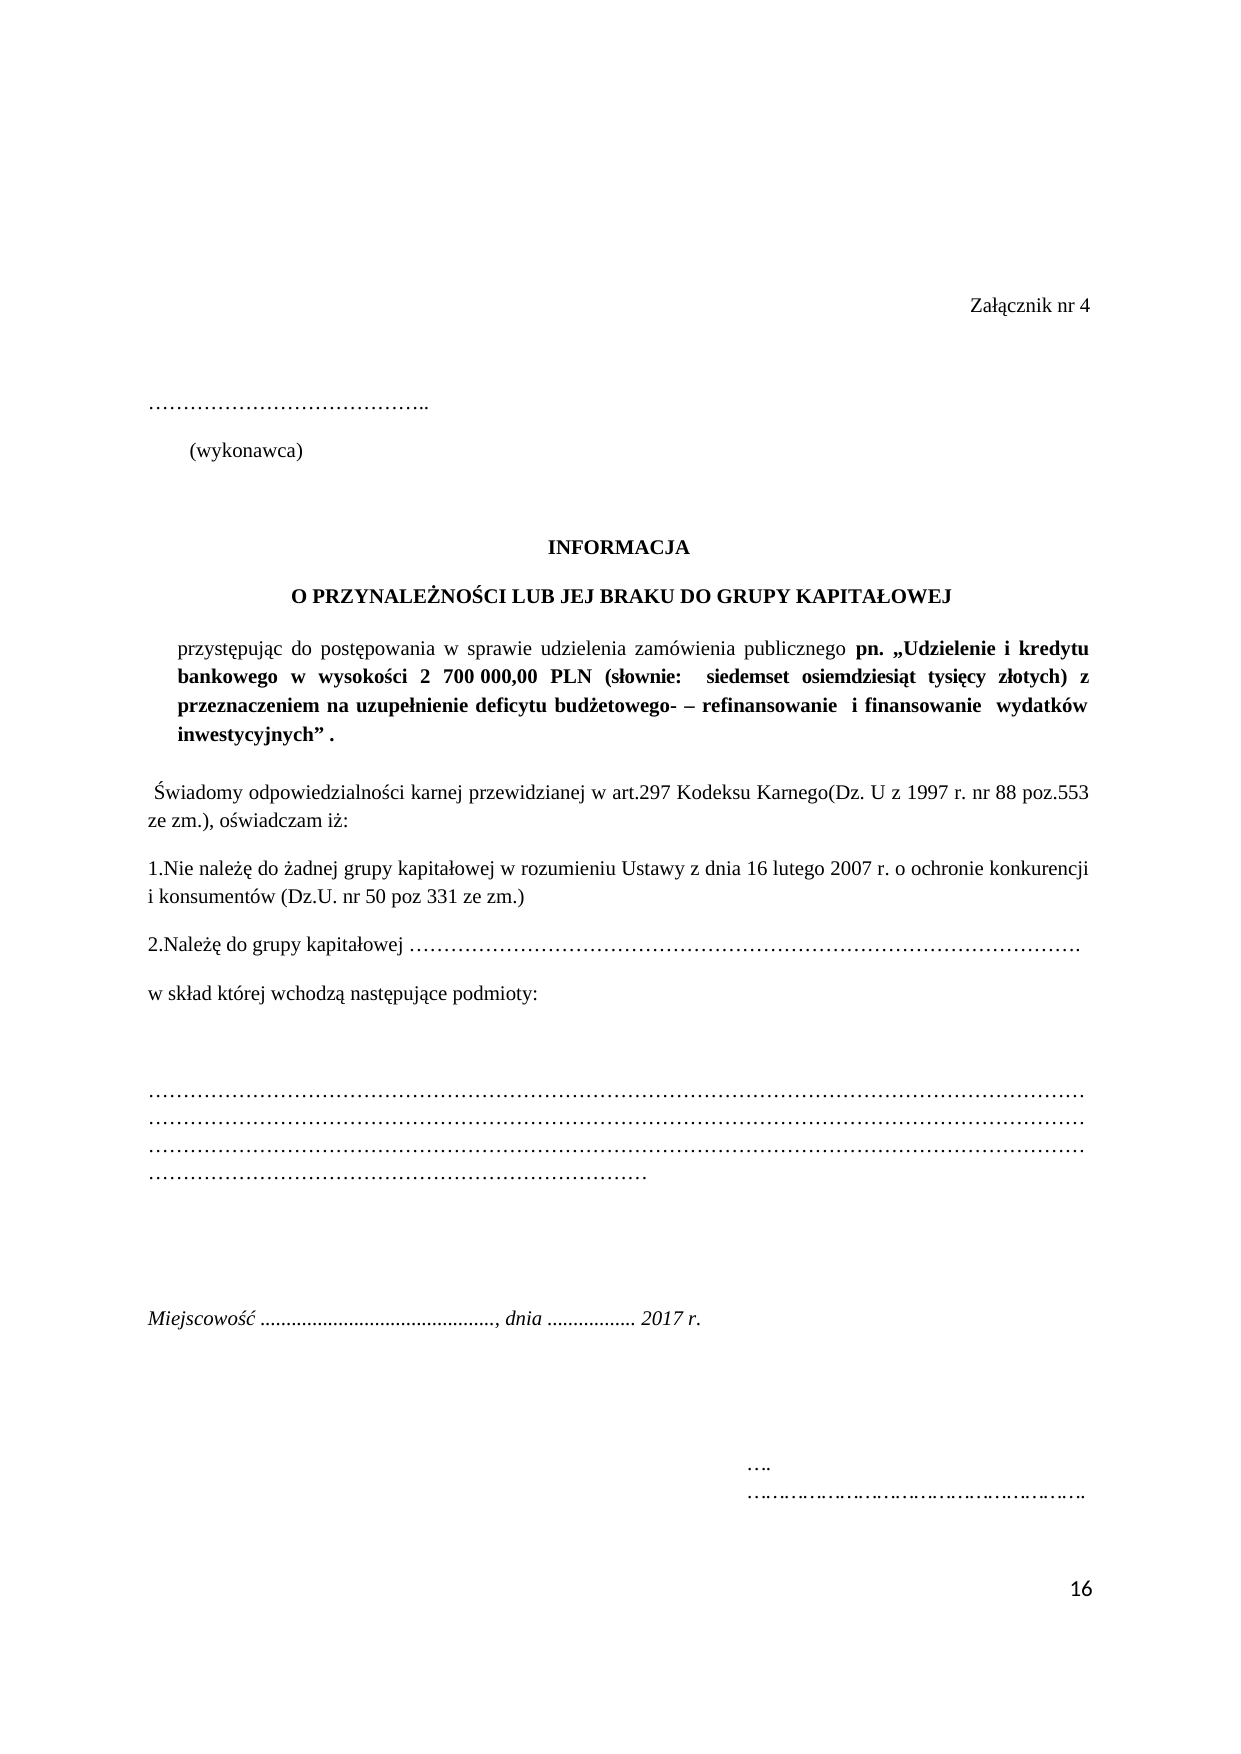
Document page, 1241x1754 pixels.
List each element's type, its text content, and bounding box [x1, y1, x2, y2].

text (wykonawca) [148, 438, 1090, 462]
text w skład której wchodzą następujące podmioty: [148, 981, 1090, 1005]
text 1.Nie należę do żadnej grupy kapitałowej w rozumieniu Ustawy z dnia 16 lutego 2007 r. o ochronie konkurencji i konsumentów (Dz.U. nr 50 poz 331 ze zm.) [148, 856, 1090, 908]
text Załącznik nr 4 [148, 293, 1090, 317]
text Miejscowość ............................................., dnia ................. 2017 r. [148, 1306, 1090, 1330]
text Świadomy odpowiedzialności karnej przewidzianej w art.297 Kodeksu Karnego(Dz. U z 1997 r. nr 88 poz.553 ze zm.), oświadczam iż: [148, 780, 1090, 832]
text przystępując do postępowania w sprawie udzielenia zamówienia publicznego pn. „Udzielenie i kredytu bankowego w wysokości 2 700 000,00 PLN (słownie: siedemset osiemdziesiąt tysięcy złotych) z przeznaczeniem na uzupełnienie deficytu budżetowego- – refinansowanie i finansowanie wydatków inwestycyjnych” . [177, 632, 1089, 747]
text ………………………………….. [148, 390, 1090, 414]
text INFORMACJA [148, 535, 1090, 559]
text 2.Należę do grupy kapitałowej ……………………………………………………………………………………. [148, 932, 1090, 956]
text O PRZYNALEŻNOŚCI LUB JEJ BRAKU DO GRUPY KAPITAŁOWEJ [148, 584, 1090, 608]
text ……………………………………………………………………………………………………………………………………………………………………………………………………………………………………………………………………………………………………………………………………………………………………………………………………………………………………… [148, 1077, 1090, 1184]
text ….………………………………………………. [748, 1451, 1090, 1503]
